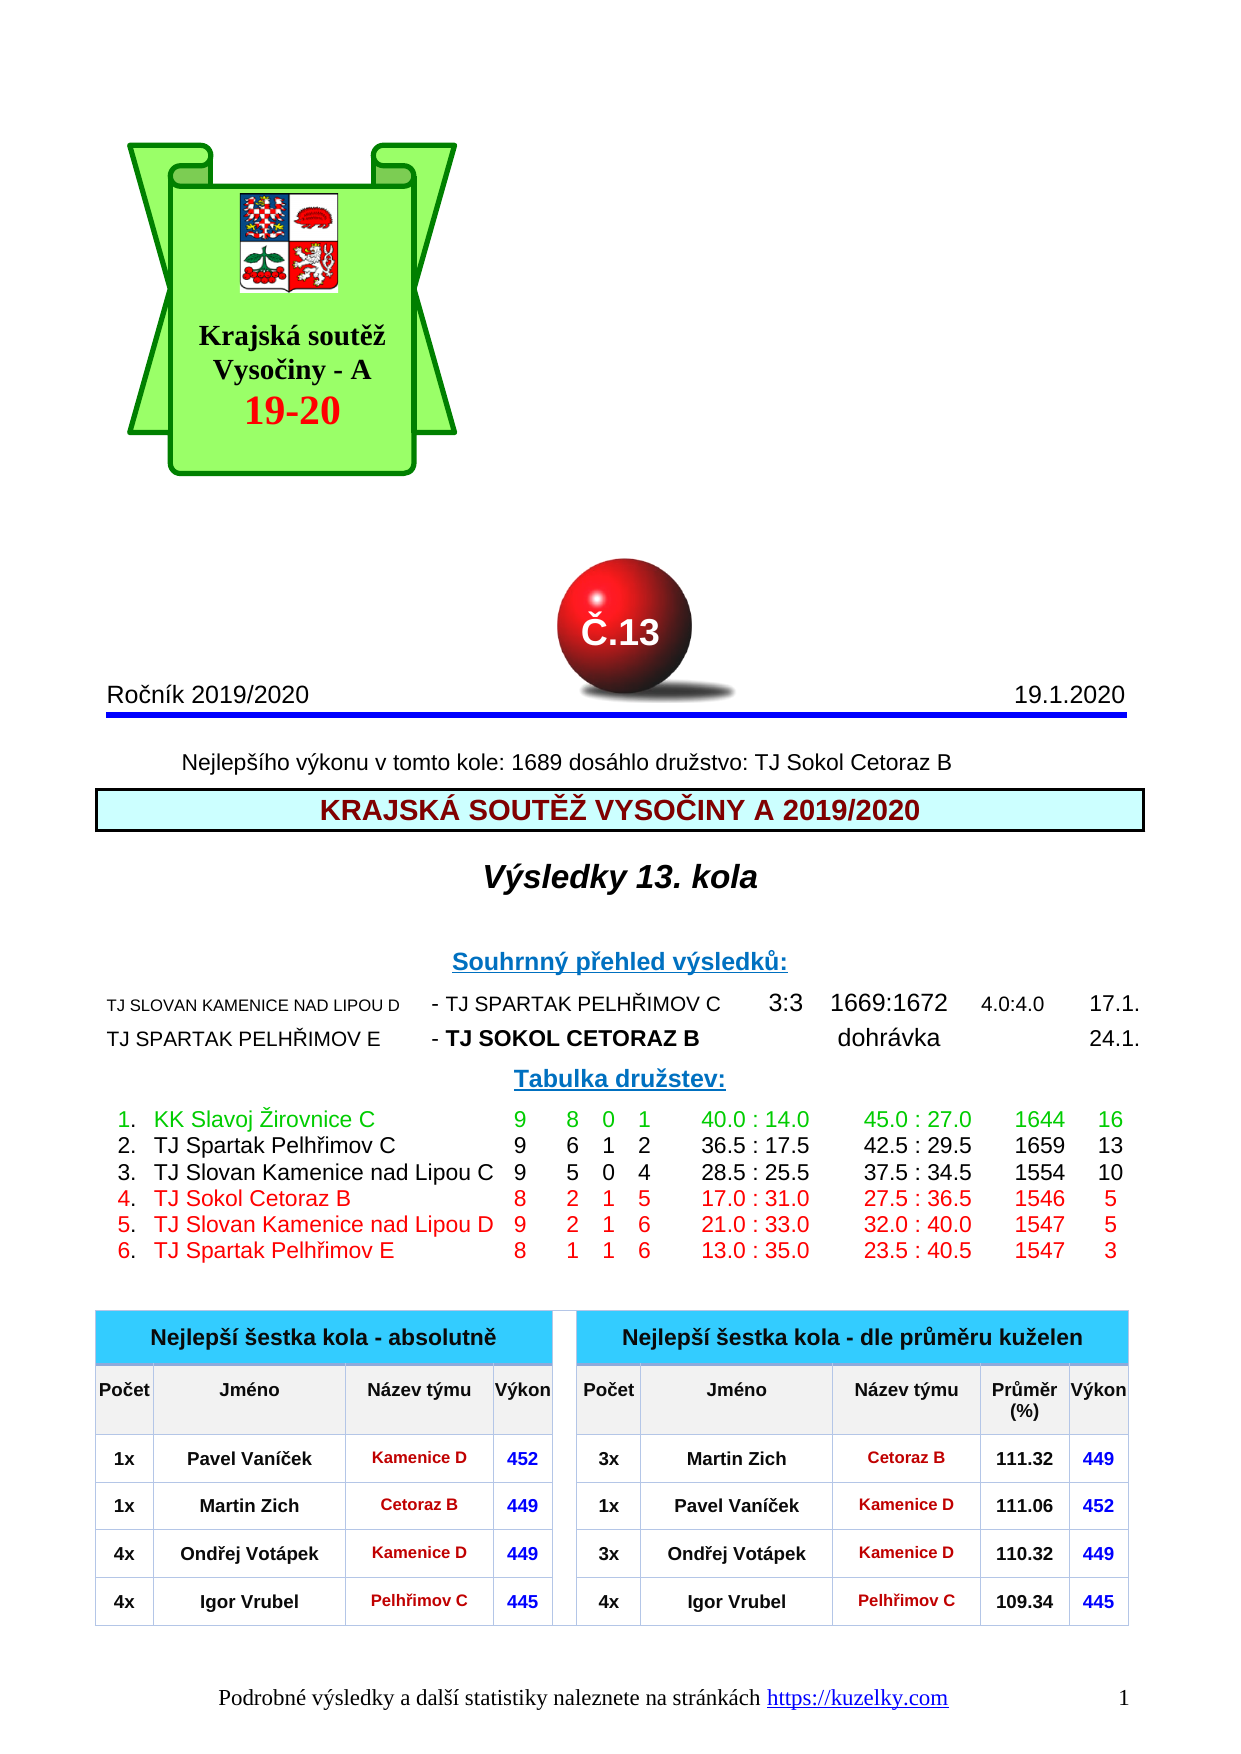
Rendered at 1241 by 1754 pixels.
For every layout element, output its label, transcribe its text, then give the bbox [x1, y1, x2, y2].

table_cell 109.34 [981, 1578, 1069, 1624]
text 4. TJ Sokol Cetoraz B 8 2 1 5 17.0 : 31.0 27.5 : 36.5 1546 5 [106, 1185, 1134, 1211]
table_cell 452 [1070, 1483, 1128, 1529]
text 6. TJ Spartak Pelhřimov E 8 1 1 6 13.0 : 35.0 23.5 : 40.5 1547 3 [106, 1237, 1134, 1264]
table_cell 1x [577, 1483, 640, 1529]
table_cell Pavel Vaníček [154, 1435, 345, 1482]
table_cell Jméno [154, 1366, 345, 1434]
table_cell 1x [96, 1483, 153, 1529]
table_cell 452 [494, 1435, 552, 1482]
table_cell Igor Vrubel [154, 1578, 345, 1624]
table_cell 449 [494, 1483, 552, 1529]
table_cell Pelhřimov C [346, 1578, 493, 1624]
table_cell 4x [96, 1530, 153, 1577]
table_cell Počet [96, 1366, 153, 1434]
text TJ Spartak Pelhřimov E - TJ Sokol Cetoraz B dohrávka 24.1. [106, 1023, 1134, 1052]
table_cell Kamenice D [833, 1530, 980, 1577]
table_cell Igor Vrubel [641, 1578, 832, 1624]
table_cell 449 [1070, 1530, 1128, 1577]
table_cell Ondřej Votápek [641, 1530, 832, 1577]
text 2. TJ Spartak Pelhřimov C 9 6 1 2 36.5 : 17.5 42.5 : 29.5 1659 13 [106, 1132, 1134, 1158]
text 5. TJ Slovan Kamenice nad Lipou D 9 2 1 6 21.0 : 33.0 32.0 : 40.0 1547 5 [106, 1211, 1134, 1237]
table_cell Název týmu [833, 1366, 980, 1434]
table_cell Průměr (%) [981, 1366, 1069, 1434]
table_cell Počet [577, 1366, 640, 1434]
table_cell 445 [1070, 1578, 1128, 1624]
table_cell Název týmu [346, 1366, 493, 1434]
table_cell 111.32 [981, 1435, 1069, 1482]
text Č.13 [106, 610, 1134, 653]
text 1. KK Slavoj Žirovnice C 9 8 0 1 40.0 : 14.0 45.0 : 27.0 1644 16 [106, 1106, 1134, 1132]
table_cell Výkon [494, 1366, 552, 1434]
table_cell 4x [96, 1578, 153, 1624]
table_cell 1x [96, 1435, 153, 1482]
table_cell 4x [577, 1578, 640, 1624]
text 3. TJ Slovan Kamenice nad Lipou C 9 5 0 4 28.5 : 25.5 37.5 : 34.5 1554 10 [106, 1158, 1134, 1185]
table_cell Kamenice D [833, 1483, 980, 1529]
table_cell Cetoraz B [346, 1483, 493, 1529]
table_header Nejlepší šestka kola - dle průměru kuželen [577, 1311, 1128, 1363]
table_cell Ondřej Votápek [154, 1530, 345, 1577]
table_cell 111.06 [981, 1483, 1069, 1529]
table_cell Výkon [1070, 1366, 1128, 1434]
text Nejlepšího výkonu v tomto kole: 1689 dosáhlo družstvo: TJ Sokol Cetoraz B [106, 749, 1134, 776]
table_cell Kamenice D [346, 1435, 493, 1482]
table_cell Kamenice D [346, 1530, 493, 1577]
table_cell Cetoraz B [833, 1435, 980, 1482]
table_cell Pelhřimov C [833, 1578, 980, 1624]
table_cell 110.32 [981, 1530, 1069, 1577]
table_cell 3x [577, 1435, 640, 1482]
table_cell Pavel Vaníček [641, 1483, 832, 1529]
text Souhrnný přehled výsledků: [94, 947, 1145, 976]
text Tabulka družstev: [94, 1064, 1145, 1093]
table_cell 449 [1070, 1435, 1128, 1482]
picture [239, 193, 339, 293]
table_cell Jméno [641, 1366, 832, 1434]
table_cell 445 [494, 1578, 552, 1624]
table_cell 449 [494, 1530, 552, 1577]
text Ročník 2019/2020 19.1.2020 [106, 680, 1134, 709]
subtitle Krajská soutěž Vysočiny A 2019/2020 [98, 791, 1142, 829]
table_cell Martin Zich [641, 1435, 832, 1482]
text TJ Slovan Kamenice nad Lipou D - TJ Spartak Pelhřimov C 3:3 1669:1672 4.0:4.0 17.1. [106, 988, 1134, 1017]
table_header [553, 1311, 576, 1624]
text Výsledky 13. kola [106, 857, 1134, 896]
table_cell Martin Zich [154, 1483, 345, 1529]
table_cell 3x [577, 1530, 640, 1577]
table_header Nejlepší šestka kola - absolutně [96, 1311, 552, 1363]
